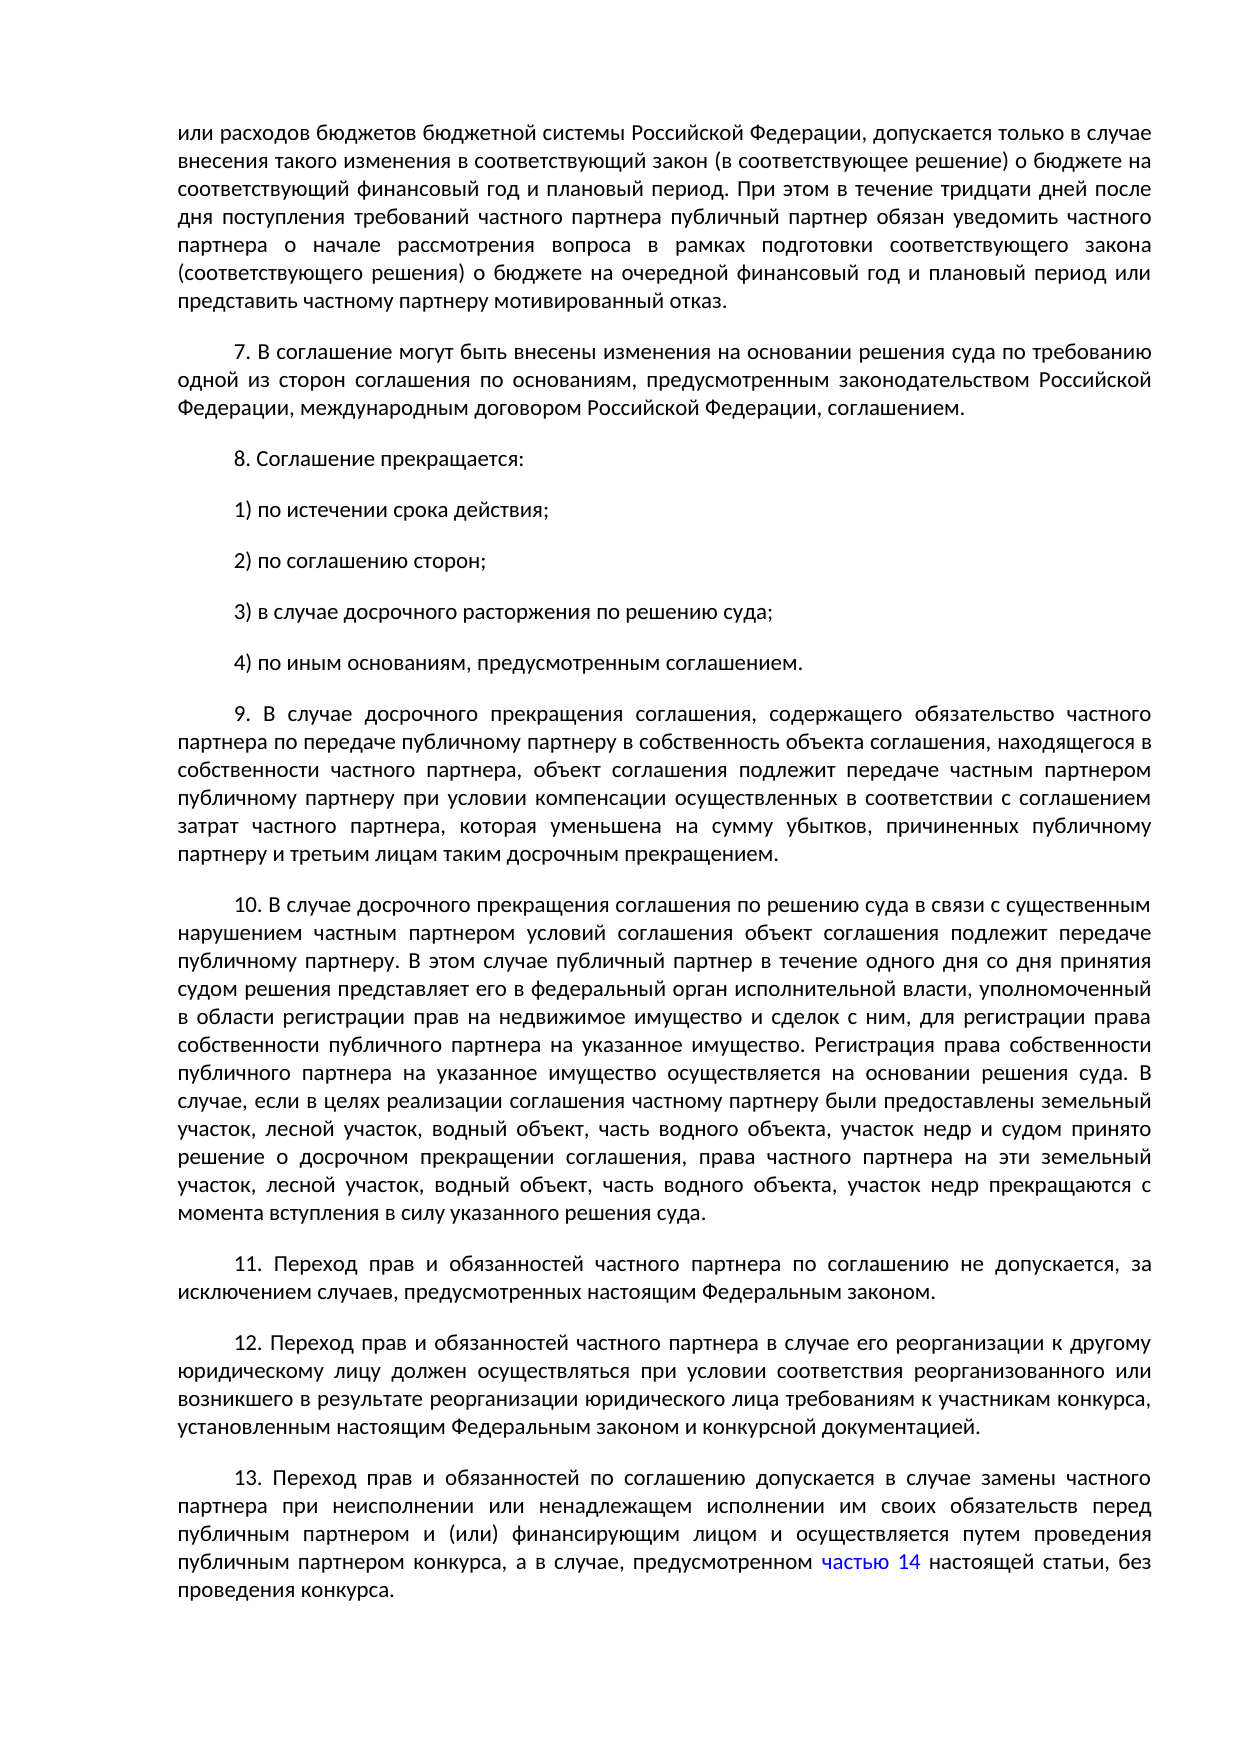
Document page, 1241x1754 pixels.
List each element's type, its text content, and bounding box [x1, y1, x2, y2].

text 12. Переход прав и обязанностей частного партнера в случае его реорганизации к другому юридическому лицу должен осуществляться при условии соответствия реорганизованного или возникшего в результате реорганизации юридического лица требованиям к участникам конкурса, установленным настоящим Федеральным законом и конкурсной документацией. [177, 1328, 1152, 1440]
text 11. Переход прав и обязанностей частного партнера по соглашению не допускается, за исключением случаев, предусмотренных настоящим Федеральным законом. [177, 1249, 1152, 1305]
text 3) в случае досрочного расторжения по решению суда; [177, 597, 1152, 625]
text 2) по соглашению сторон; [177, 546, 1152, 574]
text 7. В соглашение могут быть внесены изменения на основании решения суда по требованию одной из сторон соглашения по основаниям, предусмотренным законодательством Российской Федерации, международным договором Российской Федерации, соглашением. [177, 337, 1152, 421]
text 9. В случае досрочного прекращения соглашения, содержащего обязательство частного партнера по передаче публичному партнеру в собственность объекта соглашения, находящегося в собственности частного партнера, объект соглашения подлежит передаче частным партнером публичному партнеру при условии компенсации осуществленных в соответствии с соглашением затрат частного партнера, которая уменьшена на сумму убытков, причиненных публичному партнеру и третьим лицам таким досрочным прекращением. [177, 699, 1152, 867]
text 4) по иным основаниям, предусмотренным соглашением. [177, 648, 1152, 676]
text 8. Соглашение прекращается: [177, 444, 1152, 472]
text 1) по истечении срока действия; [177, 495, 1152, 523]
text 13. Переход прав и обязанностей по соглашению допускается в случае замены частного партнера при неисполнении или ненадлежащем исполнении им своих обязательств перед публичным партнером и (или) финансирующим лицом и осуществляется путем проведения публичным партнером конкурса, а в случае, предусмотренном частью 14 настоящей статьи, без проведения конкурса. [177, 1463, 1152, 1603]
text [177, 118, 1152, 314]
text 10. В случае досрочного прекращения соглашения по решению суда в связи с существенным нарушением частным партнером условий соглашения объект соглашения подлежит передаче публичному партнеру. В этом случае публичный партнер в течение одного дня со дня принятия судом решения представляет его в федеральный орган исполнительной власти, уполномоченный в области регистрации прав на недвижимое имущество и сделок с ним, для регистрации права собственности публичного партнера на указанное имущество. Регистрация права собственности публичного партнера на указанное имущество осуществляется на основании решения суда. В случае, если в целях реализации соглашения частному партнеру были предоставлены земельный участок, лесной участок, водный объект, часть водного объекта, участок недр и судом принято решение о досрочном прекращении соглашения, права частного партнера на эти земельный участок, лесной участок, водный объект, часть водного объекта, участок недр прекращаются с момента вступления в силу указанного решения суда. [177, 890, 1152, 1226]
